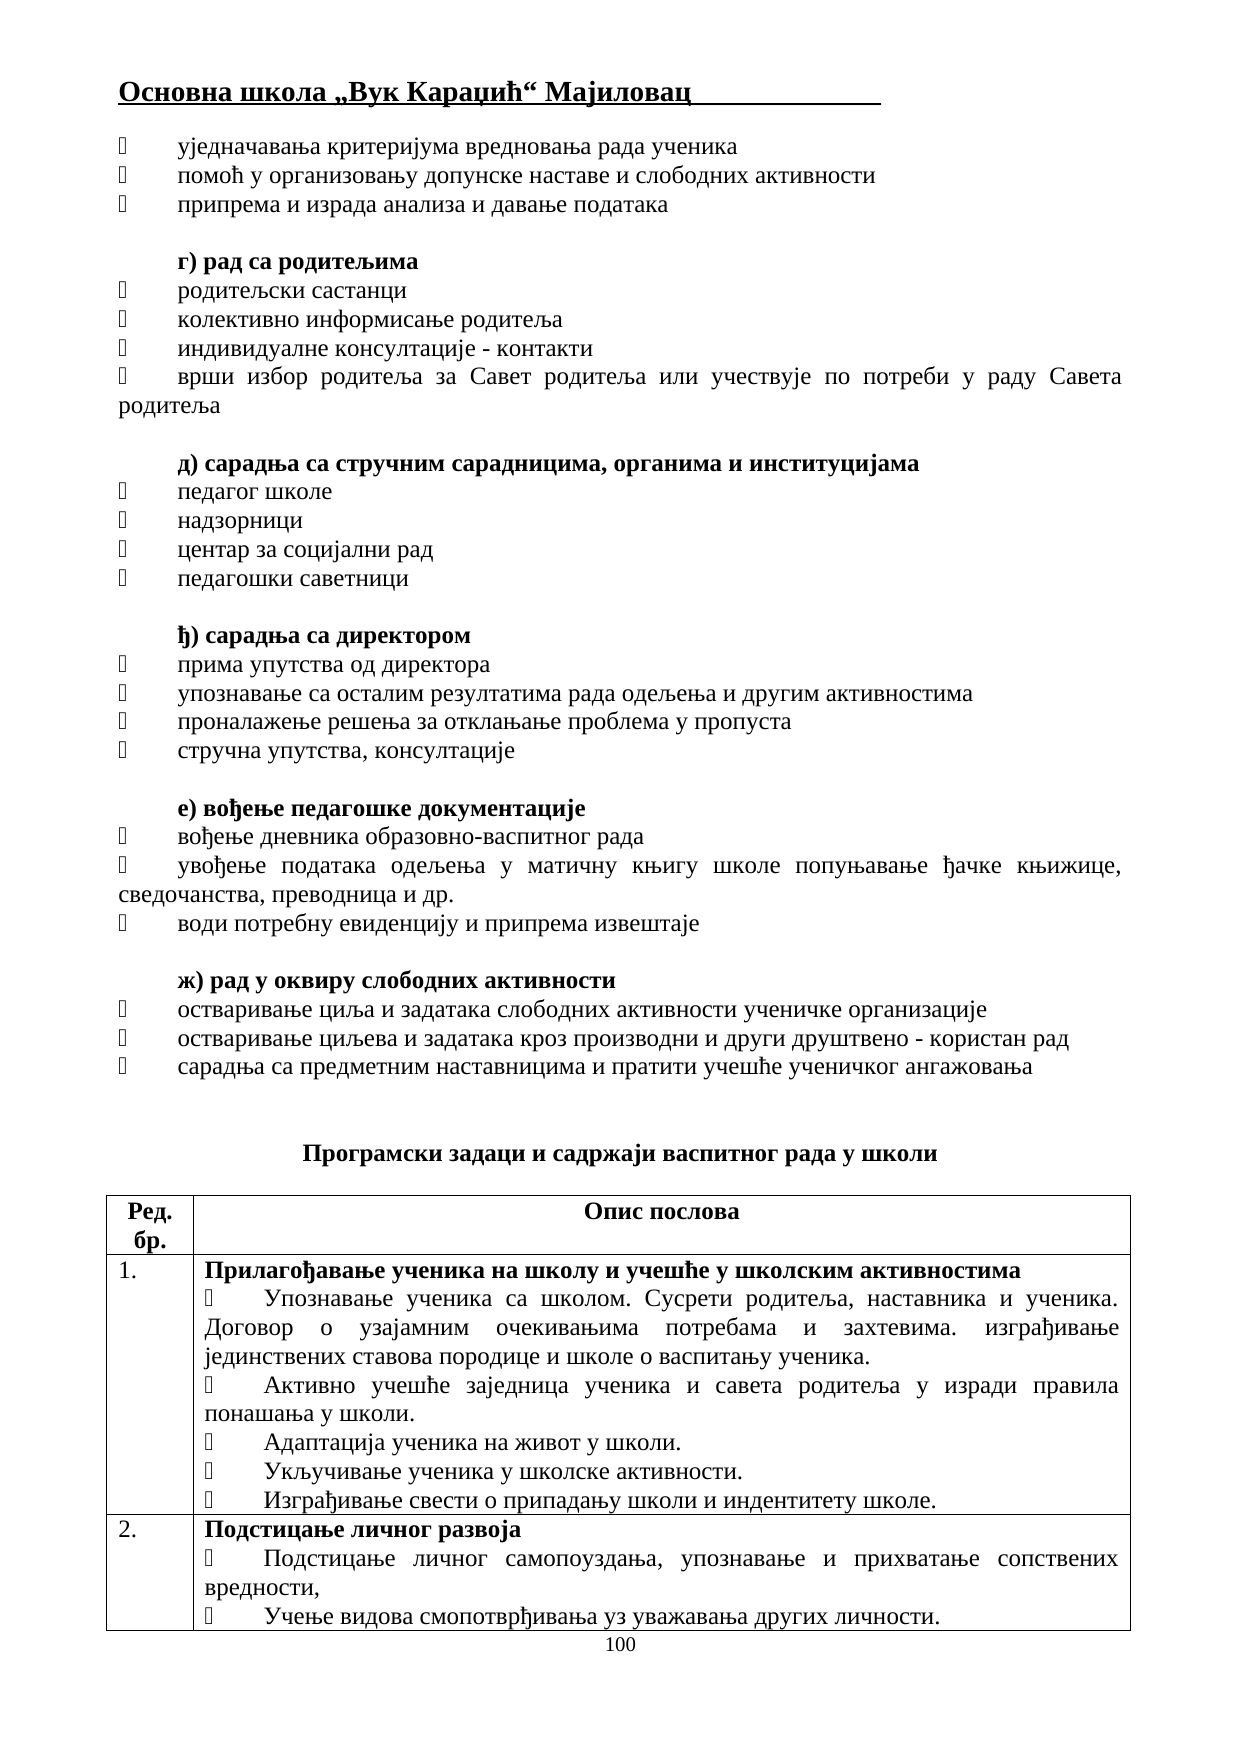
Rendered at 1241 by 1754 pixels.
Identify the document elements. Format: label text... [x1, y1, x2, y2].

list остваривање циља и задатака слободних активности ученичке организације [118, 994, 1122, 1023]
list проналажење решења за отклањање проблема у пропуста [118, 706, 1122, 735]
list родитељски састанци [118, 275, 1122, 304]
list води потребну евиденцију и припрема извештаје [118, 908, 1122, 936]
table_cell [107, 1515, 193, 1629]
list остваривање циљева и задатака кроз производни и други друштвено - користан рад [118, 1023, 1122, 1051]
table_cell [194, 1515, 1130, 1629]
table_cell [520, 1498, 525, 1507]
list педагог школе [118, 476, 1122, 505]
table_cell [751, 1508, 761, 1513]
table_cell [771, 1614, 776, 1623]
list центар за социјални рад [118, 534, 1122, 563]
list прима упутства од директора [118, 649, 1122, 678]
text д) сарадња са стручним сарадницима, органима и институцијама [118, 448, 1122, 476]
text г) рад са родитељима [118, 246, 1122, 275]
list надзорници [118, 505, 1122, 534]
list стручна упутства, консултације [118, 735, 1122, 764]
text е) вођење педагошке документације [118, 793, 1122, 821]
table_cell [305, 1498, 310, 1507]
list вођење дневника образовно-васпитног рада [118, 821, 1122, 850]
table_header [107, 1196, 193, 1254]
list педагошки саветници [118, 563, 1122, 591]
text Програмски задаци и садржаји васпитног рада у школи [118, 1138, 1122, 1166]
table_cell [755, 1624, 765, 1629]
list врши избор родитеља за Савет родитеља или учествује по потреби у раду Савета родитеља [118, 361, 1122, 419]
list помоћ у организовању допунске наставе и слободних активности [118, 160, 1122, 189]
list увођење података одељења у матичну књигу школе попуњавање ђачке књижице, сведочанства, преводница и др. [118, 850, 1122, 908]
list колективно информисање родитеља [118, 304, 1122, 333]
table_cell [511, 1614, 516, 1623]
list индивидуалне консултације - контакти [118, 333, 1122, 361]
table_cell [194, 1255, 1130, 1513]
list уједначавања критеријума вредновања рада ученика [118, 131, 1122, 160]
list сарадња са предметним наставницима и пратити учешће ученичког ангажовања [118, 1051, 1122, 1080]
text ж) рад у оквиру слободних активности [118, 965, 1122, 994]
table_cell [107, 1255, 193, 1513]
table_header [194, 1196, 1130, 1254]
list упознавање са осталим резултатима рада одељења и другим активностима [118, 678, 1122, 706]
text ђ) сарадња са директором [118, 620, 1122, 649]
list припрема и израда анализа и давање података [118, 189, 1122, 218]
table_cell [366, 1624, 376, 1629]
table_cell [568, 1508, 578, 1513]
